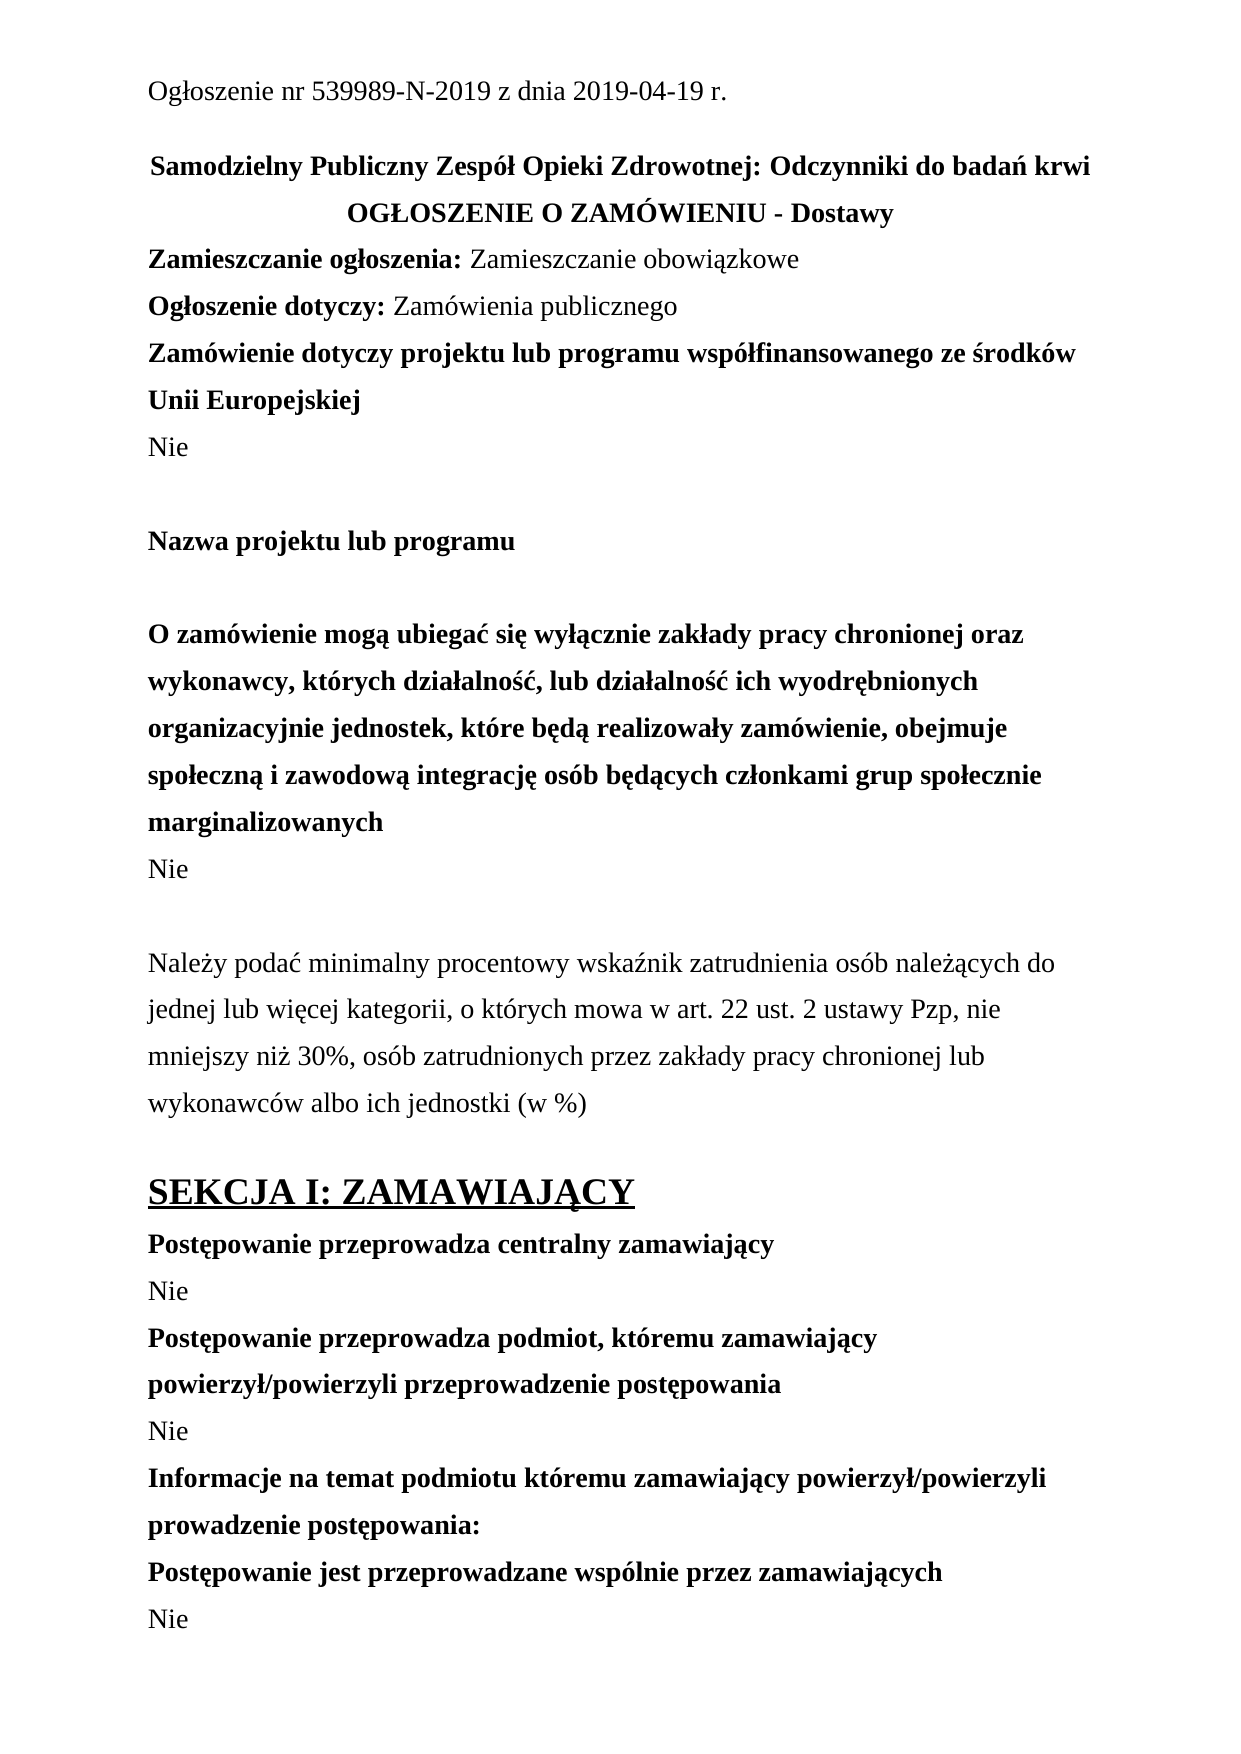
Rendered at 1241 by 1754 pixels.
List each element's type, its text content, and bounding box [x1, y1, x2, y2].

text Ogłoszenie dotyczy: Zamówienia publicznego [148, 275, 1093, 322]
text Postępowanie przeprowadza podmiot, któremu zamawiający powierzył/powierzyli przeprowadzenie postępowania [148, 1306, 1093, 1400]
text Postępowanie przeprowadza centralny zamawiający [148, 1212, 1093, 1259]
text Nie [148, 1400, 1093, 1447]
text Informacje na temat podmiotu któremu zamawiający powierzył/powierzyli prowadzenie postępowania: Postępowanie jest przeprowadzane wspólnie przez zamawiających [148, 1447, 1093, 1587]
text Nie [148, 416, 1093, 462]
text Zamówienie dotyczy projektu lub programu współfinansowanego ze środków Unii Europejskiej [148, 322, 1093, 416]
text Nie [148, 1587, 1093, 1634]
text Nazwa projektu lub programu [148, 462, 1093, 603]
text Ogłoszenie nr 539989-N-2019 z dnia 2019-04-19 r. [148, 74, 1093, 134]
text SEKCJA I: ZAMAWIAJĄCY [148, 1166, 1093, 1212]
text Samodzielny Publiczny Zespół Opieki Zdrowotnej: Odczynniki do badań krwi OGŁOSZENIE O ZAMÓWIENIU - Dostawy [148, 134, 1093, 228]
text Należy podać minimalny procentowy wskaźnik zatrudnienia osób należących do jednej lub więcej kategorii, o których mowa w art. 22 ust. 2 ustawy Pzp, nie mniejszy niż 30%, osób zatrudnionych przez zakłady pracy chronionej lub wykonawców albo ich jednostki (w %) [148, 884, 1093, 1166]
text Nie [148, 1259, 1093, 1306]
text Nie [148, 837, 1093, 884]
text Zamieszczanie ogłoszenia: Zamieszczanie obowiązkowe [148, 228, 1093, 275]
text O zamówienie mogą ubiegać się wyłącznie zakłady pracy chronionej oraz wykonawcy, których działalność, lub działalność ich wyodrębnionych organizacyjnie jednostek, które będą realizowały zamówienie, obejmuje społeczną i zawodową integrację osób będących członkami grup społecznie marginalizowanych [148, 603, 1093, 837]
